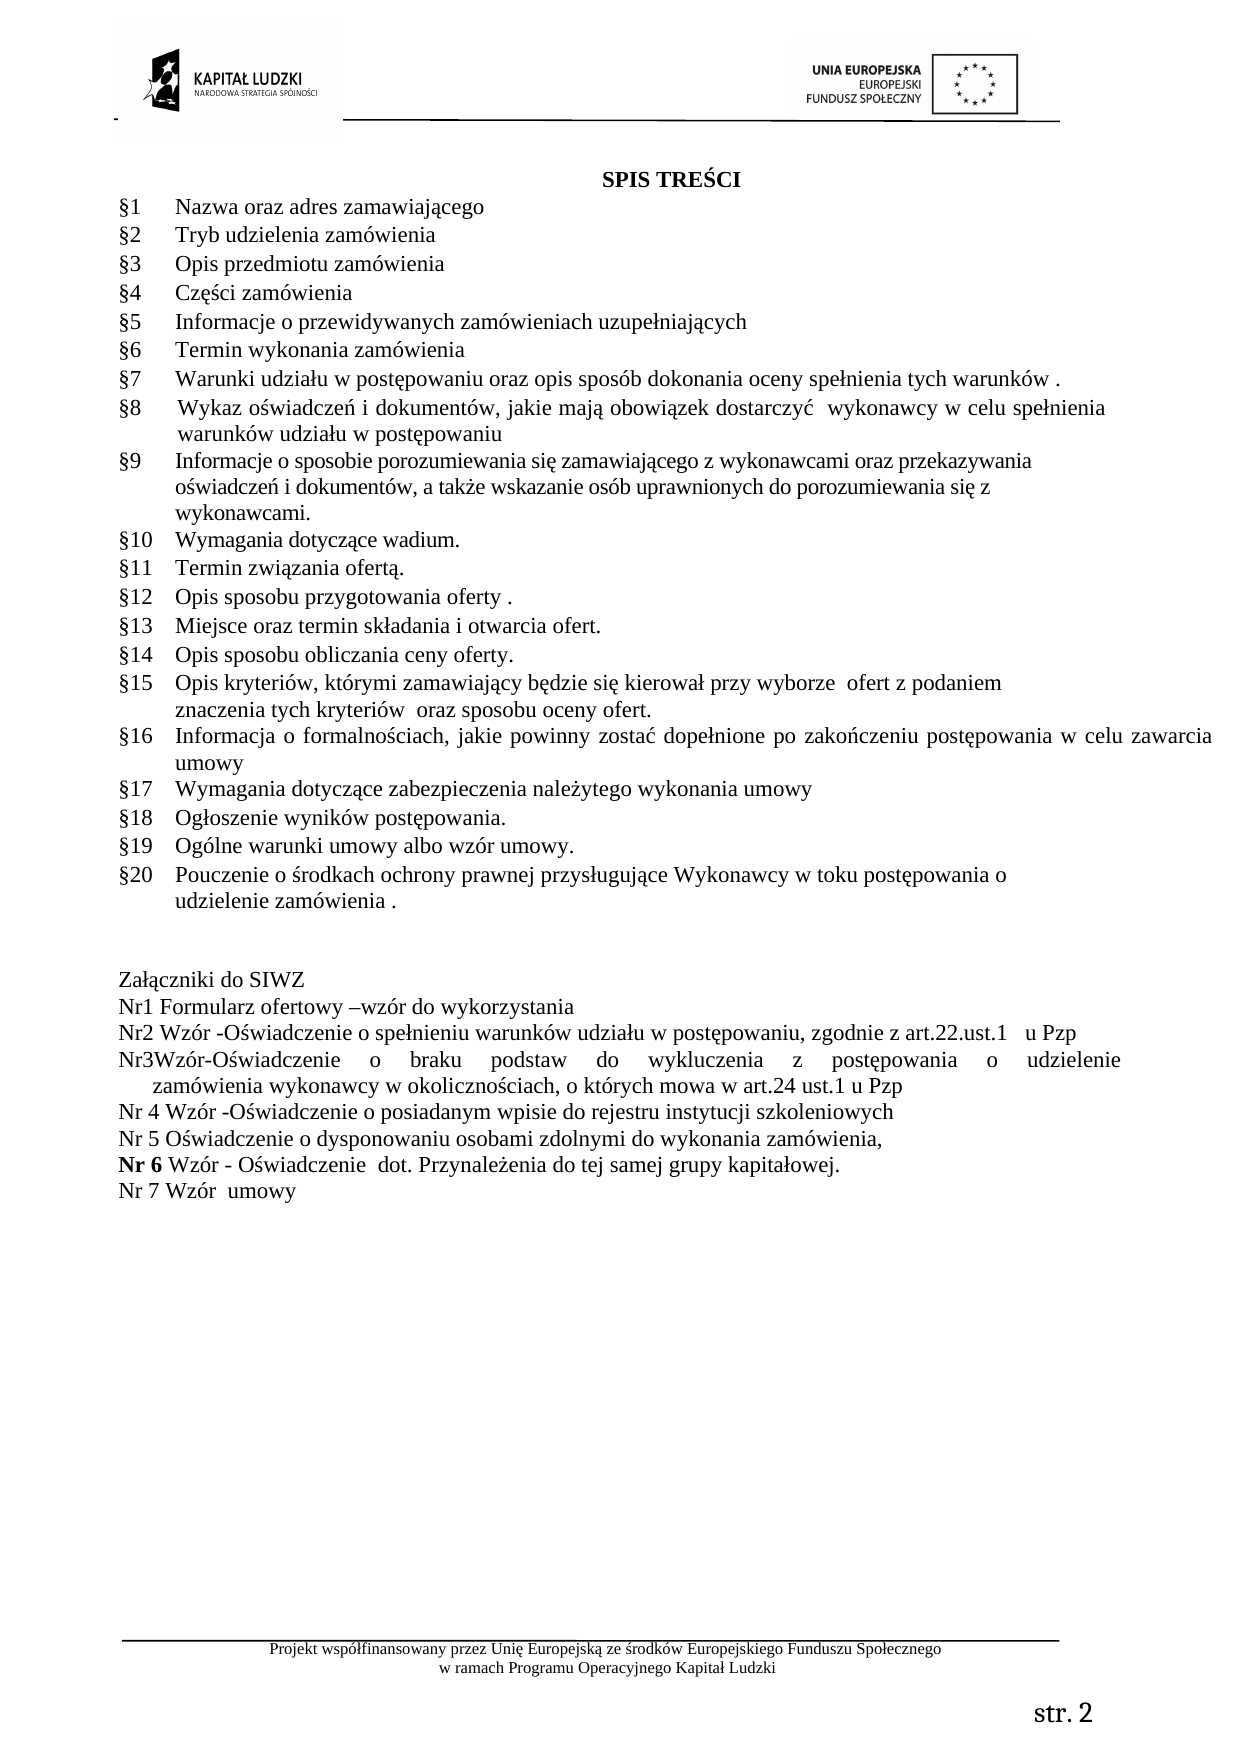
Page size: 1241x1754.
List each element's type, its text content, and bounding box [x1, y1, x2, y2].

table_cell §9 [107, 447, 164, 526]
table_cell Pouczenie o środkach ochrony prawnej przysługujące Wykonawcy w toku postępowania o udzielenie zamówienia . [164, 861, 1152, 914]
table_cell §14 [107, 641, 164, 669]
table_cell §6 [107, 336, 164, 365]
table_cell Ogłoszenie wyników postępowania. [164, 804, 1122, 832]
table_cell §18 [107, 804, 164, 832]
subtitle SPIS TREŚCI [192, 166, 1151, 193]
table_cell Ogólne warunki umowy albo wzór umowy. [164, 833, 1122, 861]
table_cell Warunki udziału w postępowaniu oraz opis sposób dokonania oceny spełnienia tych warunków . [164, 365, 1122, 394]
table_cell §13 [107, 612, 164, 641]
table_cell §3 [107, 250, 164, 279]
table_cell Informacje o przewidywanych zamówieniach uzupełniających [164, 308, 1122, 336]
table_cell Miejsce oraz termin składania i otwarcia ofert. [164, 612, 1122, 641]
table_cell Termin związania ofertą. [164, 555, 1122, 583]
table_cell Części zamówienia [164, 279, 1122, 308]
table_header §1 [107, 193, 164, 221]
table_cell Opis sposobu przygotowania oferty . [164, 583, 1122, 612]
picture [118, 17, 344, 143]
text Nr 6 Wzór - Oświadczenie dot. Przynależenia do tej samej grupy kapitałowej. [118, 1151, 1151, 1177]
table_cell §19 [107, 833, 164, 861]
table_cell §10 [107, 526, 164, 554]
table_cell §12 [107, 583, 164, 612]
table_cell §16 [107, 722, 164, 775]
table_cell Opis przedmiotu zamówienia [164, 250, 1122, 279]
table_cell Informacje o sposobie porozumiewania się zamawiającego z wykonawcami oraz przekazywania oświadczeń i dokumentów, a także wskazanie osób uprawnionych do porozumiewania się z wykonawcami. [164, 447, 1122, 526]
table_cell §15 [107, 670, 164, 722]
text Nr 4 Wzór -Oświadczenie o posiadanym wpisie do rejestru instytucji szkoleniowych [118, 1098, 1151, 1125]
table_cell §11 [107, 555, 164, 583]
table_cell Tryb udzielenia zamówienia [164, 221, 1122, 250]
table_cell Wymagania dotyczące wadium. [164, 526, 1122, 554]
table_cell Termin wykonania zamówienia [164, 336, 1122, 365]
table_cell §4 [107, 279, 164, 308]
table_cell Wymagania dotyczące zabezpieczenia należytego wykonania umowy [164, 775, 1122, 804]
table_header Nazwa oraz adres zamawiającego [164, 193, 1122, 221]
text Nr1 Formularz ofertowy –wzór do wykorzystania [118, 993, 1151, 1019]
table_cell §7 [107, 365, 164, 394]
table_cell Informacja o formalnościach, jakie powinny zostać dopełnione po zakończeniu postępowania w celu zawarcia umowy [164, 722, 1122, 775]
table_cell §2 [107, 221, 164, 250]
text Nr3Wzór-Oświadczenie o braku podstaw do wykluczenia z postępowania o udzielenie zamówienia wykonawcy w okolicznościach, o których mowa w art.24 ust.1 u Pzp [118, 1046, 1151, 1098]
text Załączniki do SIWZ [118, 967, 1151, 993]
text Nr2 Wzór -Oświadczenie o spełnieniu warunków udziału w postępowaniu, zgodnie z art.22.ust.1 u Pzp [118, 1019, 1151, 1046]
table_cell Opis kryteriów, którymi zamawiający będzie się kierował przy wyborze ofert z podaniem znaczenia tych kryteriów oraz sposobu oceny ofert. [164, 670, 1122, 722]
table_cell Opis sposobu obliczania ceny oferty. [164, 641, 1122, 669]
text Nr 5 Oświadczenie o dysponowaniu osobami zdolnymi do wykonania zamówienia, [118, 1125, 1151, 1151]
text Nr 7 Wzór umowy [118, 1177, 1151, 1204]
table_cell §5 [107, 308, 164, 336]
table_cell §8 [107, 394, 164, 447]
table_cell §17 [107, 775, 164, 804]
table_cell Wykaz oświadczeń i dokumentów, jakie mają obowiązek dostarczyć wykonawcy w celu spełnienia warunków udziału w postępowaniu [164, 394, 1122, 447]
table_cell §20 [107, 861, 164, 914]
